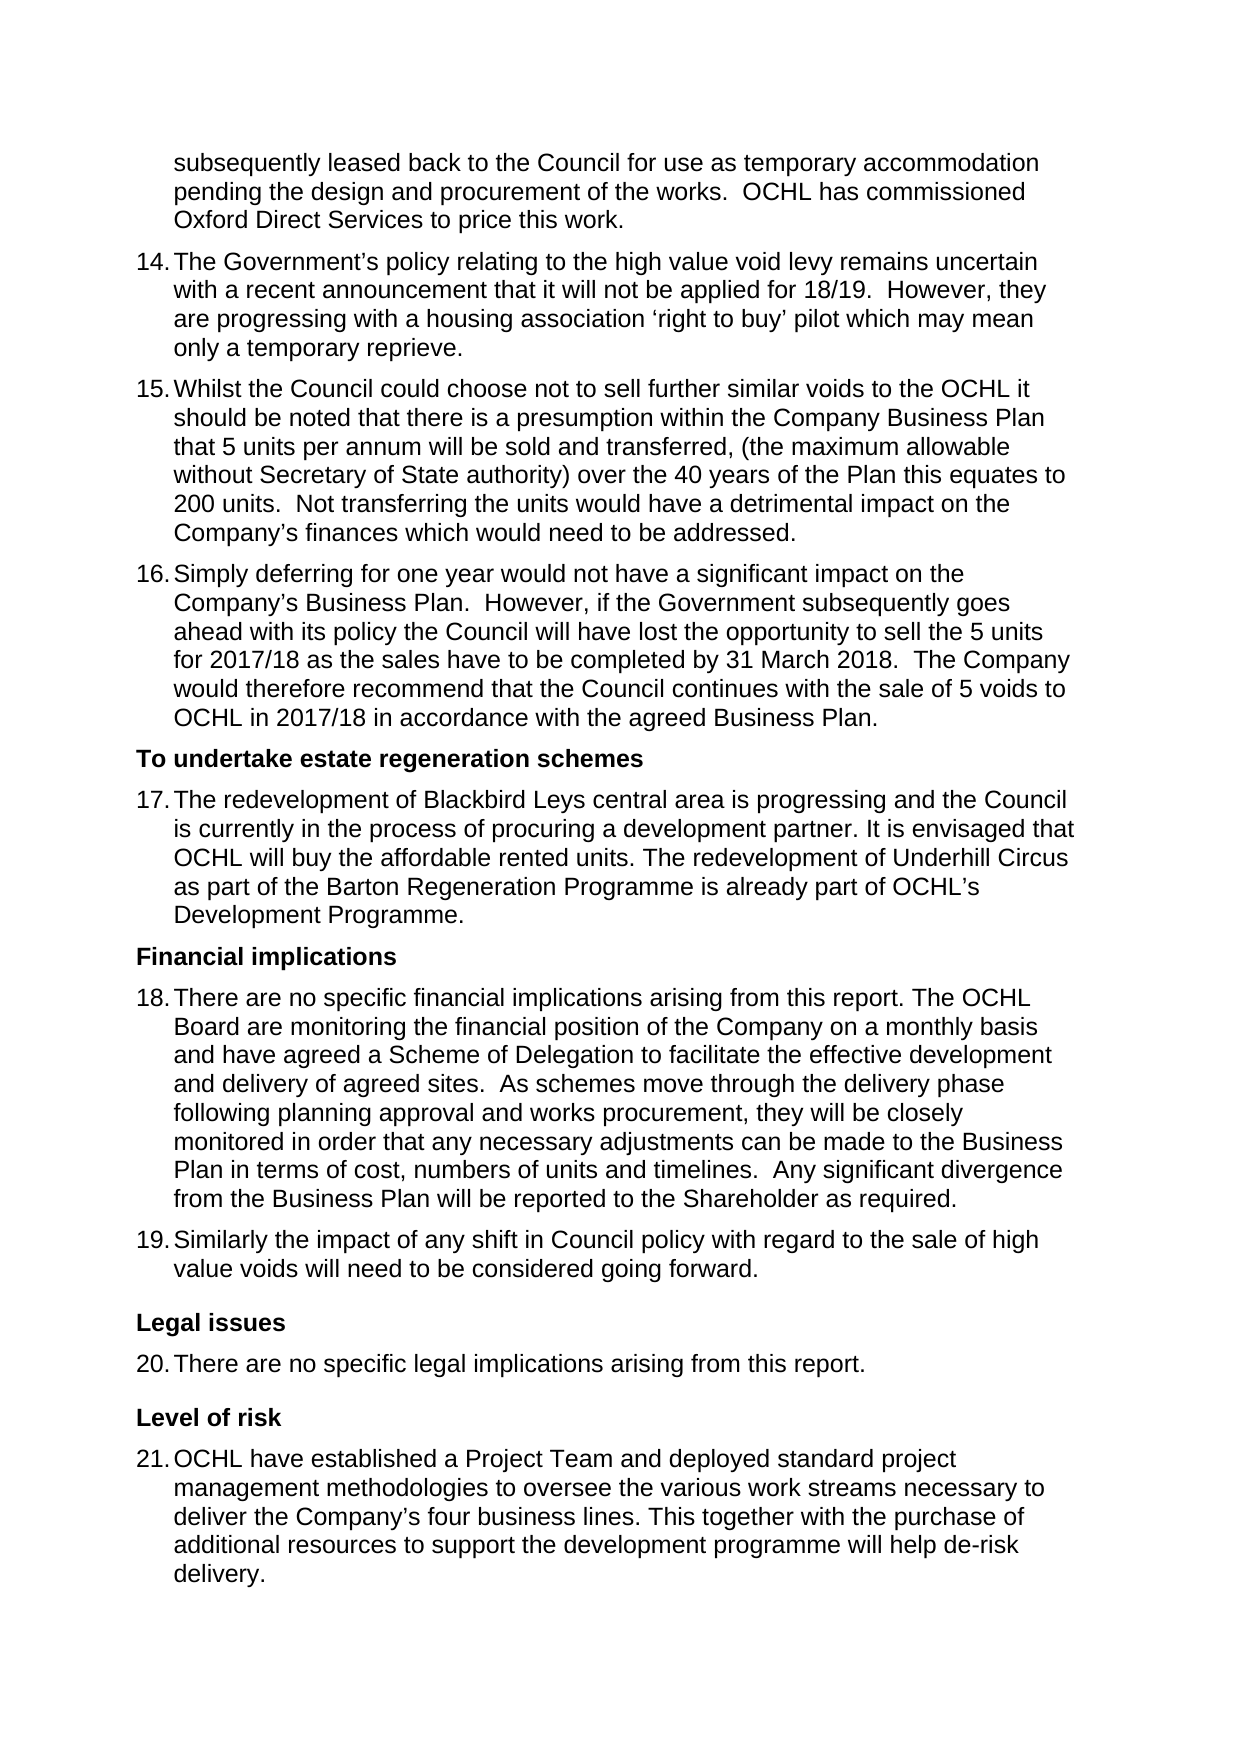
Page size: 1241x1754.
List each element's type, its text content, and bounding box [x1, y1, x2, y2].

list Whilst the Council could choose not to sell further similar voids to the OCHL it should be noted that there is a presumption within the Company Business Plan that 5 units per annum will be sold and transferred, (the maximum allowable without Secretary of State authority) over the 40 years of the Plan this equates to 200 units. Not transferring the units would have a detrimental impact on the Company’s finances which would need to be addressed. [136, 374, 1081, 546]
subtitle Legal issues [136, 1308, 1081, 1336]
list OCHL have established a Project Team and deployed standard project management methodologies to oversee the various work streams necessary to deliver the Company’s four business lines. This together with the purchase of additional resources to support the development programme will help de-risk delivery. [136, 1444, 1081, 1588]
text Financial implications [136, 941, 1081, 970]
list There are no specific financial implications arising from this report. The OCHL Board are monitoring the financial position of the Company on a monthly basis and have agreed a Scheme of Delegation to facilitate the effective development and delivery of agreed sites. As schemes move through the delivery phase following planning approval and works procurement, they will be closely monitored in order that any necessary adjustments can be made to the Business Plan in terms of cost, numbers of units and timelines. Any significant divergence from the Business Plan will be reported to the Shareholder as required. [136, 983, 1081, 1213]
text To undertake estate regeneration schemes [136, 744, 1081, 773]
list Simply deferring for one year would not have a significant impact on the Company’s Business Plan. However, if the Government subsequently goes ahead with its policy the Council will have lost the opportunity to sell the 5 units for 2017/18 as the sales have to be completed by 31 March 2018. The Company would therefore recommend that the Council continues with the sale of 5 voids to OCHL in 2017/18 in accordance with the agreed Business Plan. [136, 559, 1081, 731]
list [136, 148, 1081, 234]
list Similarly the impact of any shift in Council policy with regard to the sale of high value voids will need to be considered going forward. [136, 1225, 1081, 1283]
subtitle Level of risk [136, 1403, 1081, 1431]
list The redevelopment of Blackbird Leys central area is progressing and the Council is currently in the process of procuring a development partner. It is envisaged that OCHL will buy the affordable rented units. The redevelopment of Underhill Circus as part of the Barton Regeneration Programme is already part of OCHL’s Development Programme. [136, 785, 1081, 929]
list The Government’s policy relating to the high value void levy remains uncertain with a recent announcement that it will not be applied for 18/19. However, they are progressing with a housing association ‘right to buy’ pilot which may mean only a temporary reprieve. [136, 246, 1081, 361]
list There are no specific legal implications arising from this report. [136, 1349, 1081, 1378]
